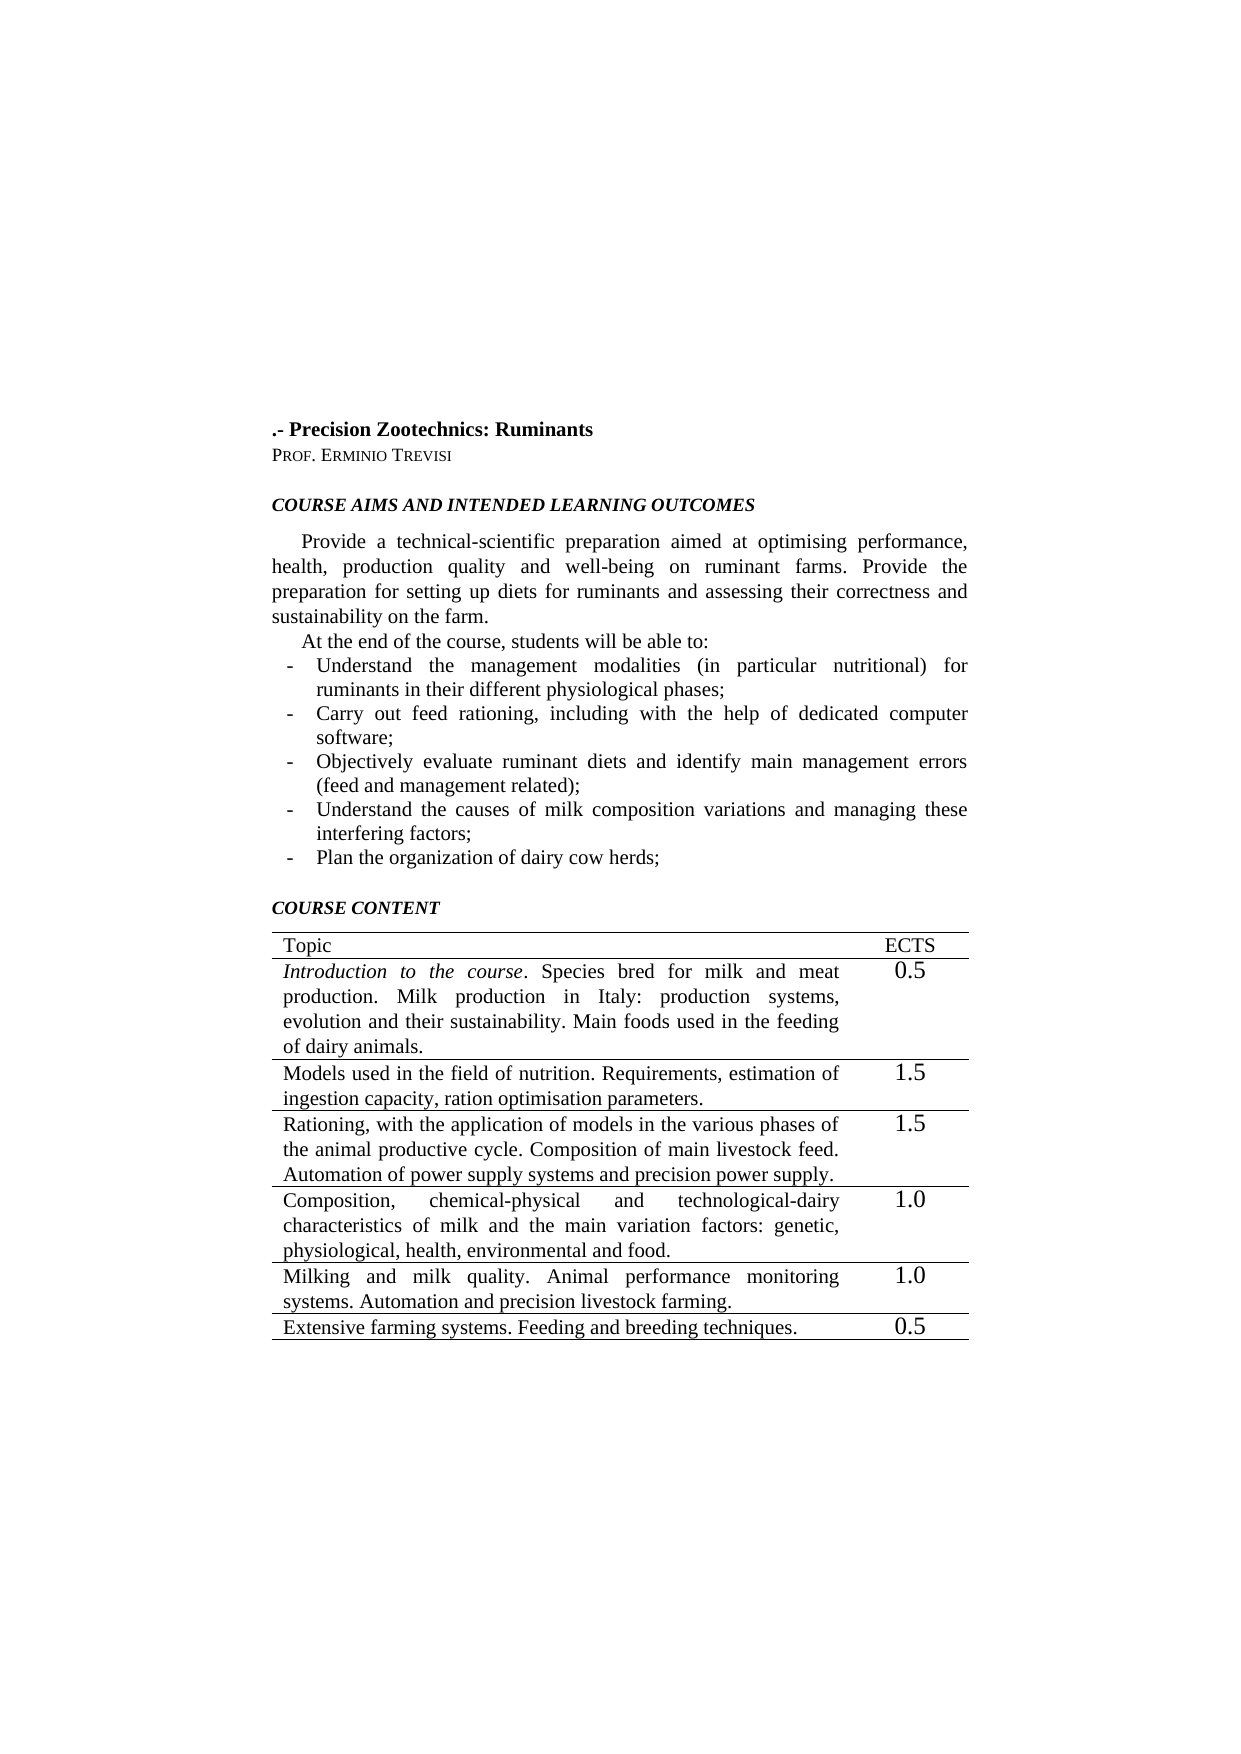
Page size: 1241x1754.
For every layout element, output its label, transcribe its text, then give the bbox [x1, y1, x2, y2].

table_cell 1.5 [851, 1111, 968, 1186]
text COURSE AIMS AND INTENDED LEARNING OUTCOMES [272, 491, 968, 516]
table_cell Models used in the field of nutrition. Requirements, estimation of ingestion capacity, ration optimisation parameters. [272, 1060, 851, 1110]
table_cell 0.5 [851, 1314, 968, 1339]
subtitle .- Precision Zootechnics: Ruminants [272, 416, 968, 441]
text - Understand the causes of milk composition variations and managing these interfering factors; [286, 797, 968, 845]
text - Plan the organization of dairy cow herds; [286, 845, 968, 869]
text COURSE CONTENT [272, 894, 968, 919]
table_cell Composition, chemical-physical and technological-dairy characteristics of milk and the main variation factors: genetic, physiological, health, environmental and food. [272, 1187, 851, 1262]
table_cell 1.0 [851, 1263, 968, 1313]
table_cell 1.0 [851, 1187, 968, 1262]
text - Understand the management modalities (in particular nutritional) for ruminants in their different physiological phases; [286, 653, 968, 701]
table_header ECTS [851, 933, 968, 958]
text - Carry out feed rationing, including with the help of dedicated computer software; [286, 701, 968, 749]
table_header Topic [272, 933, 851, 958]
table_cell Milking and milk quality. Animal performance monitoring systems. Automation and precision livestock farming. [272, 1263, 851, 1313]
subtitle Prof. Erminio Trevisi [272, 441, 968, 466]
table_cell Introduction to the course. Species bred for milk and meat production. Milk production in Italy: production systems, evolution and their sustainability. Main foods used in the feeding of dairy animals. [272, 959, 851, 1059]
table_cell 1.5 [851, 1060, 968, 1110]
table_cell Extensive farming systems. Feeding and breeding techniques. [272, 1314, 851, 1339]
text - Objectively evaluate ruminant diets and identify main management errors (feed and management related); [286, 749, 968, 797]
text At the end of the course, students will be able to: [272, 629, 968, 653]
table_cell 0.5 [851, 959, 968, 1059]
table_cell Rationing, with the application of models in the various phases of the animal productive cycle. Composition of main livestock feed. Automation of power supply systems and precision power supply. [272, 1111, 851, 1186]
